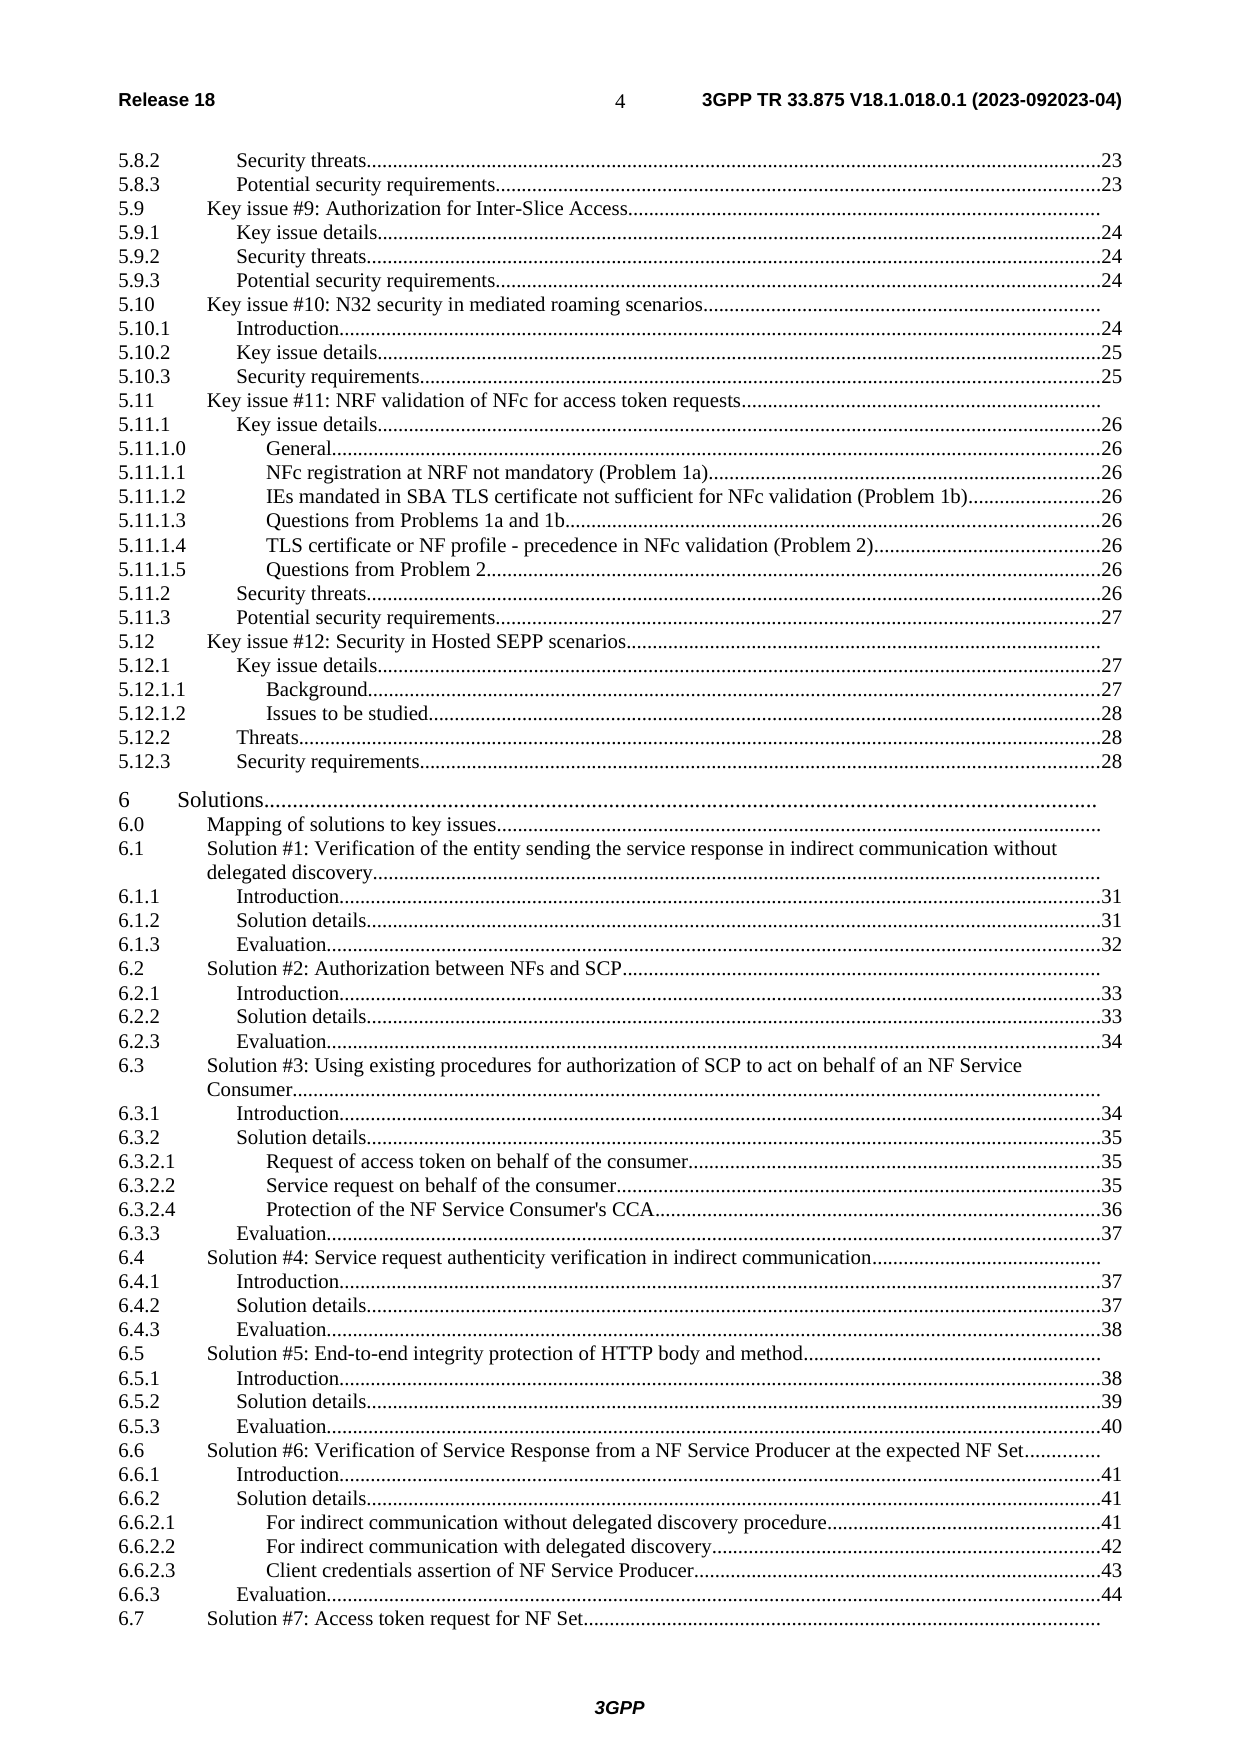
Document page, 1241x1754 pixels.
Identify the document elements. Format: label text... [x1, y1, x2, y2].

text 6.3.2.4 Protection of the NF Service Consumer's CCA 36 [118, 1197, 1122, 1221]
text 5.12.3 Security requirements 28 [118, 749, 1122, 773]
text 6.3.2 Solution details 35 [118, 1125, 1122, 1149]
text 6.6 Solution #6: Verification of Service Response from a NF Service Producer at the expected NF Set 41 [118, 1438, 1078, 1462]
text 5.10.3 Security requirements 25 [118, 364, 1122, 388]
text 6.1.3 Evaluation 32 [118, 932, 1122, 956]
text 5.12.1 Key issue details 27 [118, 653, 1122, 677]
text 5.10.1 Introduction 24 [118, 316, 1122, 340]
text 6.5.2 Solution details 39 [118, 1389, 1122, 1413]
text 5.12 Key issue #12: Security in Hosted SEPP scenarios 27 [118, 629, 1078, 653]
text 5.9.1 Key issue details 24 [118, 220, 1122, 244]
text 6.3.1 Introduction 34 [118, 1101, 1122, 1125]
text 5.11.1.5 Questions from Problem 2 26 [118, 557, 1122, 581]
text 6.3.2.2 Service request on behalf of the consumer 35 [118, 1173, 1122, 1197]
text 5.11.1.0 General 26 [118, 436, 1122, 460]
text 5.8.2 Security threats 23 [118, 147, 1122, 172]
text 6.3 Solution #3: Using existing procedures for authorization of SCP to act on behalf of an NF Service Consumer 34 [118, 1053, 1078, 1101]
text 5.11.3 Potential security requirements 27 [118, 605, 1122, 629]
text 6.6.2 Solution details 41 [118, 1486, 1122, 1510]
text 6.4.3 Evaluation 38 [118, 1317, 1122, 1341]
text 5.9 Key issue #9: Authorization for Inter-Slice Access 24 [118, 196, 1078, 220]
text 6.7 Solution #7: Access token request for NF Set 44 [118, 1606, 1078, 1630]
text 6.5.3 Evaluation 40 [118, 1413, 1122, 1438]
text 6.2.2 Solution details 33 [118, 1004, 1122, 1028]
text 6.6.1 Introduction 41 [118, 1462, 1122, 1486]
text 5.11 Key issue #11: NRF validation of NFc for access token requests 26 [118, 388, 1078, 412]
text 6.1.1 Introduction 31 [118, 884, 1122, 908]
text 6.6.2.3 Client credentials assertion of NF Service Producer 43 [118, 1558, 1122, 1582]
text 5.12.2 Threats 28 [118, 725, 1122, 749]
text 6.4.2 Solution details 37 [118, 1293, 1122, 1317]
text 5.10 Key issue #10: N32 security in mediated roaming scenarios 24 [118, 292, 1078, 316]
text 5.8.3 Potential security requirements 23 [118, 172, 1122, 196]
text 5.11.1.1 NFc registration at NRF not mandatory (Problem 1a) 26 [118, 460, 1122, 484]
text 6.1.2 Solution details 31 [118, 908, 1122, 932]
text 6.4 Solution #4: Service request authenticity verification in indirect communication 37 [118, 1245, 1078, 1269]
text 5.12.1.2 Issues to be studied 28 [118, 701, 1122, 725]
text 6.5 Solution #5: End-to-end integrity protection of HTTP body and method 38 [118, 1341, 1078, 1365]
text 6.6.2.1 For indirect communication without delegated discovery procedure 41 [118, 1510, 1122, 1534]
text 5.11.1.2 IEs mandated in SBA TLS certificate not sufficient for NFc validation (Problem 1b) 26 [118, 484, 1122, 508]
text 5.11.1 Key issue details 26 [118, 412, 1122, 436]
text 5.9.2 Security threats 24 [118, 244, 1122, 268]
text 6.0 Mapping of solutions to key issues 30 [118, 812, 1078, 836]
text 6.2.1 Introduction 33 [118, 980, 1122, 1004]
text 5.11.2 Security threats 26 [118, 581, 1122, 605]
text 6.3.2.1 Request of access token on behalf of the consumer 35 [118, 1149, 1122, 1173]
text 6.1 Solution #1: Verification of the entity sending the service response in indirect communication without delegated discovery 31 [118, 836, 1078, 884]
text 6.2.3 Evaluation 34 [118, 1028, 1122, 1053]
text 6.3.3 Evaluation 37 [118, 1221, 1122, 1245]
text 6.4.1 Introduction 37 [118, 1269, 1122, 1293]
text 5.12.1.1 Background 27 [118, 677, 1122, 701]
text 6.6.3 Evaluation 44 [118, 1582, 1122, 1606]
text 5.9.3 Potential security requirements 24 [118, 268, 1122, 292]
text 5.10.2 Key issue details 25 [118, 340, 1122, 364]
text 6.2 Solution #2: Authorization between NFs and SCP 33 [118, 956, 1078, 980]
text 6 Solutions 30 [118, 786, 1078, 812]
text 5.11.1.3 Questions from Problems 1a and 1b 26 [118, 508, 1122, 532]
text 6.6.2.2 For indirect communication with delegated discovery 42 [118, 1534, 1122, 1558]
text 6.5.1 Introduction 38 [118, 1365, 1122, 1389]
text 5.11.1.4 TLS certificate or NF profile - precedence in NFc validation (Problem 2) 26 [118, 532, 1122, 557]
